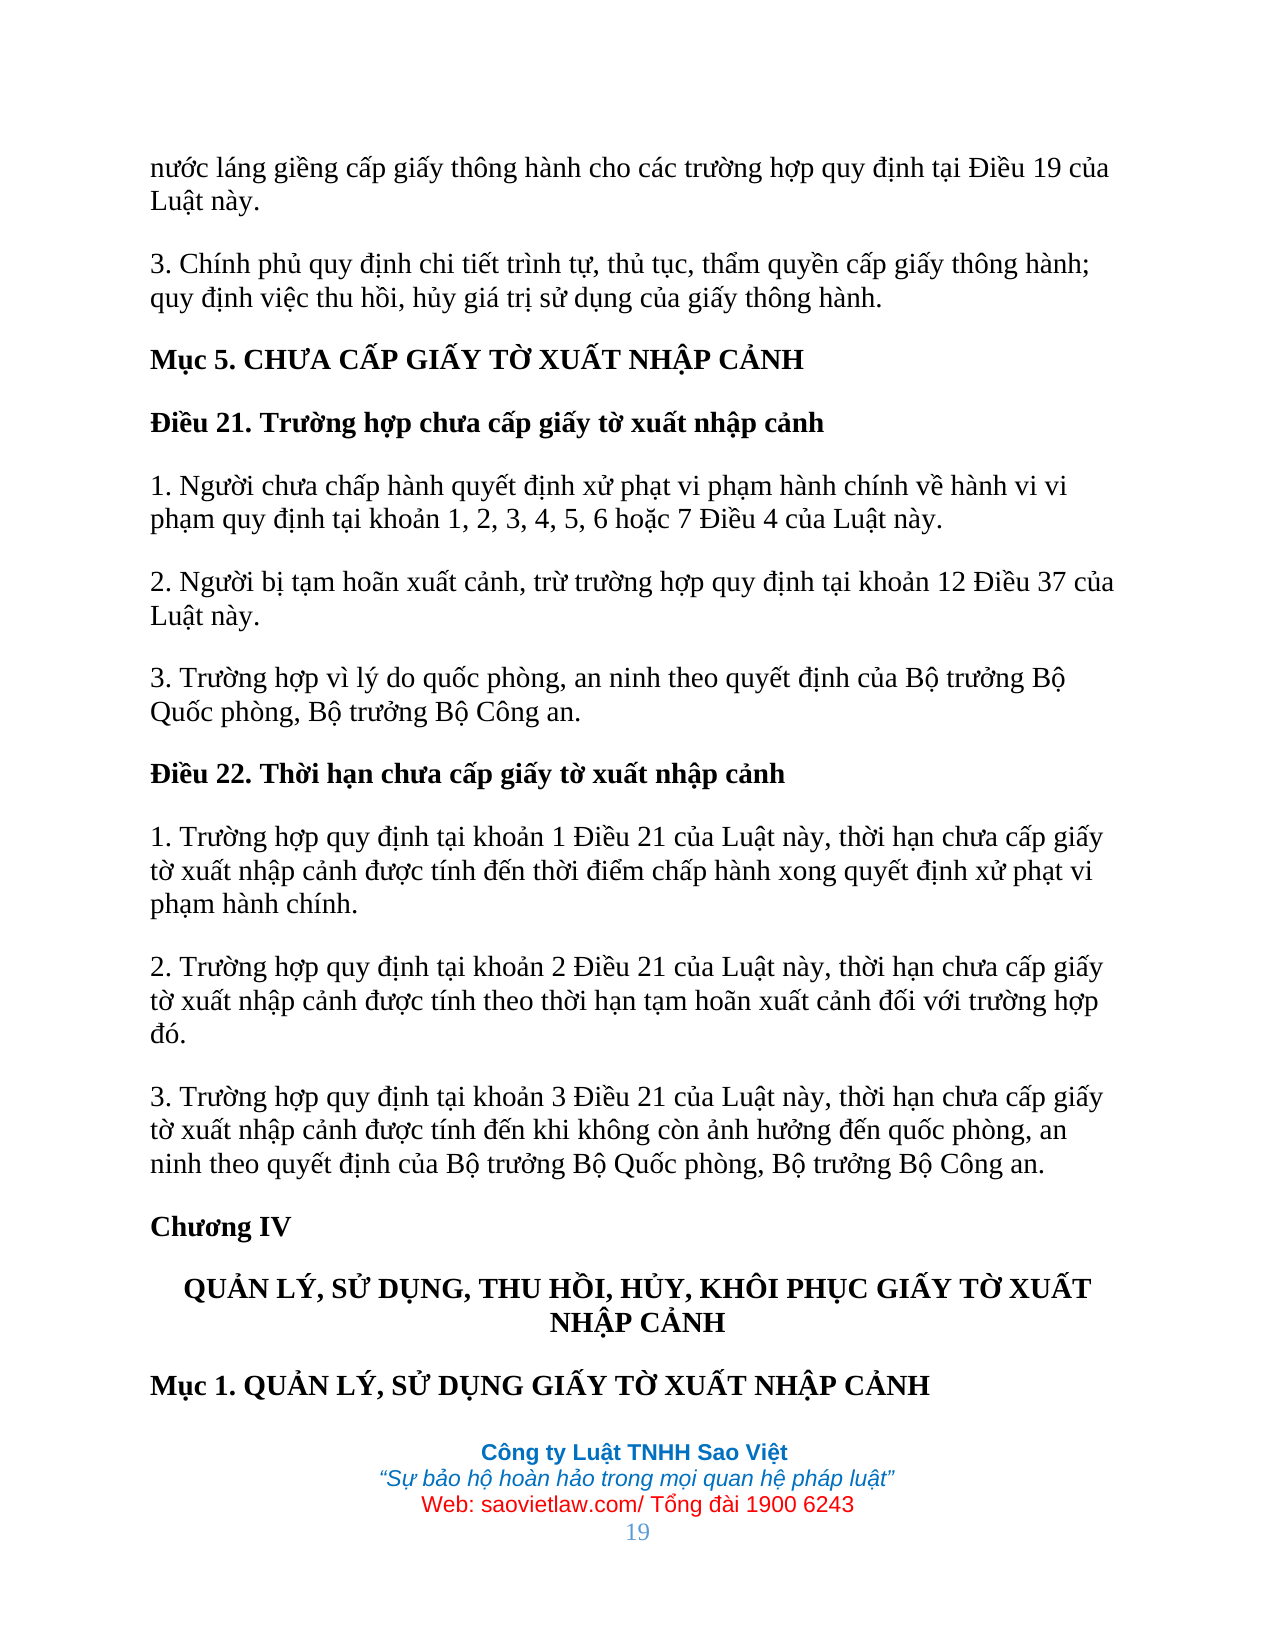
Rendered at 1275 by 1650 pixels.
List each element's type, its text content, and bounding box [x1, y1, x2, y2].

text Chương IV [150, 1209, 1125, 1242]
text 2. Trường hợp quy định tại khoản 2 Điều 21 của Luật này, thời hạn chưa cấp giấy tờ xuất nhập cảnh được tính theo thời hạn tạm hoãn xuất cảnh đối với trường hợp đó. [150, 949, 1125, 1050]
text 3. Trường hợp vì lý do quốc phòng, an ninh theo quyết định của Bộ trưởng Bộ Quốc phòng, Bộ trưởng Bộ Công an. [150, 660, 1125, 727]
text 3. Chính phủ quy định chi tiết trình tự, thủ tục, thẩm quyền cấp giấy thông hành; quy định việc thu hồi, hủy giá trị sử dụng của giấy thông hành. [150, 246, 1125, 313]
text 2. Người bị tạm hoãn xuất cảnh, trừ trường hợp quy định tại khoản 12 Điều 37 của Luật này. [150, 564, 1125, 631]
text Điều 22. Thời hạn chưa cấp giấy tờ xuất nhập cảnh [150, 757, 1125, 790]
text Mục 5. CHƯA CẤP GIẤY TỜ XUẤT NHẬP CẢNH [150, 342, 1125, 376]
text 1. Trường hợp quy định tại khoản 1 Điều 21 của Luật này, thời hạn chưa cấp giấy tờ xuất nhập cảnh được tính đến thời điểm chấp hành xong quyết định xử phạt vi phạm hành chính. [150, 819, 1125, 920]
text 3. Trường hợp quy định tại khoản 3 Điều 21 của Luật này, thời hạn chưa cấp giấy tờ xuất nhập cảnh được tính đến khi không còn ảnh hưởng đến quốc phòng, an ninh theo quyết định của Bộ trưởng Bộ Quốc phòng, Bộ trưởng Bộ Công an. [150, 1079, 1125, 1179]
text 1. Người chưa chấp hành quyết định xử phạt vi phạm hành chính về hành vi vi phạm quy định tại khoản 1, 2, 3, 4, 5, 6 hoặc 7 Điều 4 của Luật này. [150, 468, 1125, 535]
text QUẢN LÝ, SỬ DỤNG, THU HỒI, HỦY, KHÔI PHỤC GIẤY TỜ XUẤT NHẬP CẢNH [150, 1271, 1125, 1338]
text Mục 1. QUẢN LÝ, SỬ DỤNG GIẤY TỜ XUẤT NHẬP CẢNH [150, 1368, 1125, 1401]
text Điều 21. Trường hợp chưa cấp giấy tờ xuất nhập cảnh [150, 405, 1125, 439]
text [150, 150, 1125, 217]
